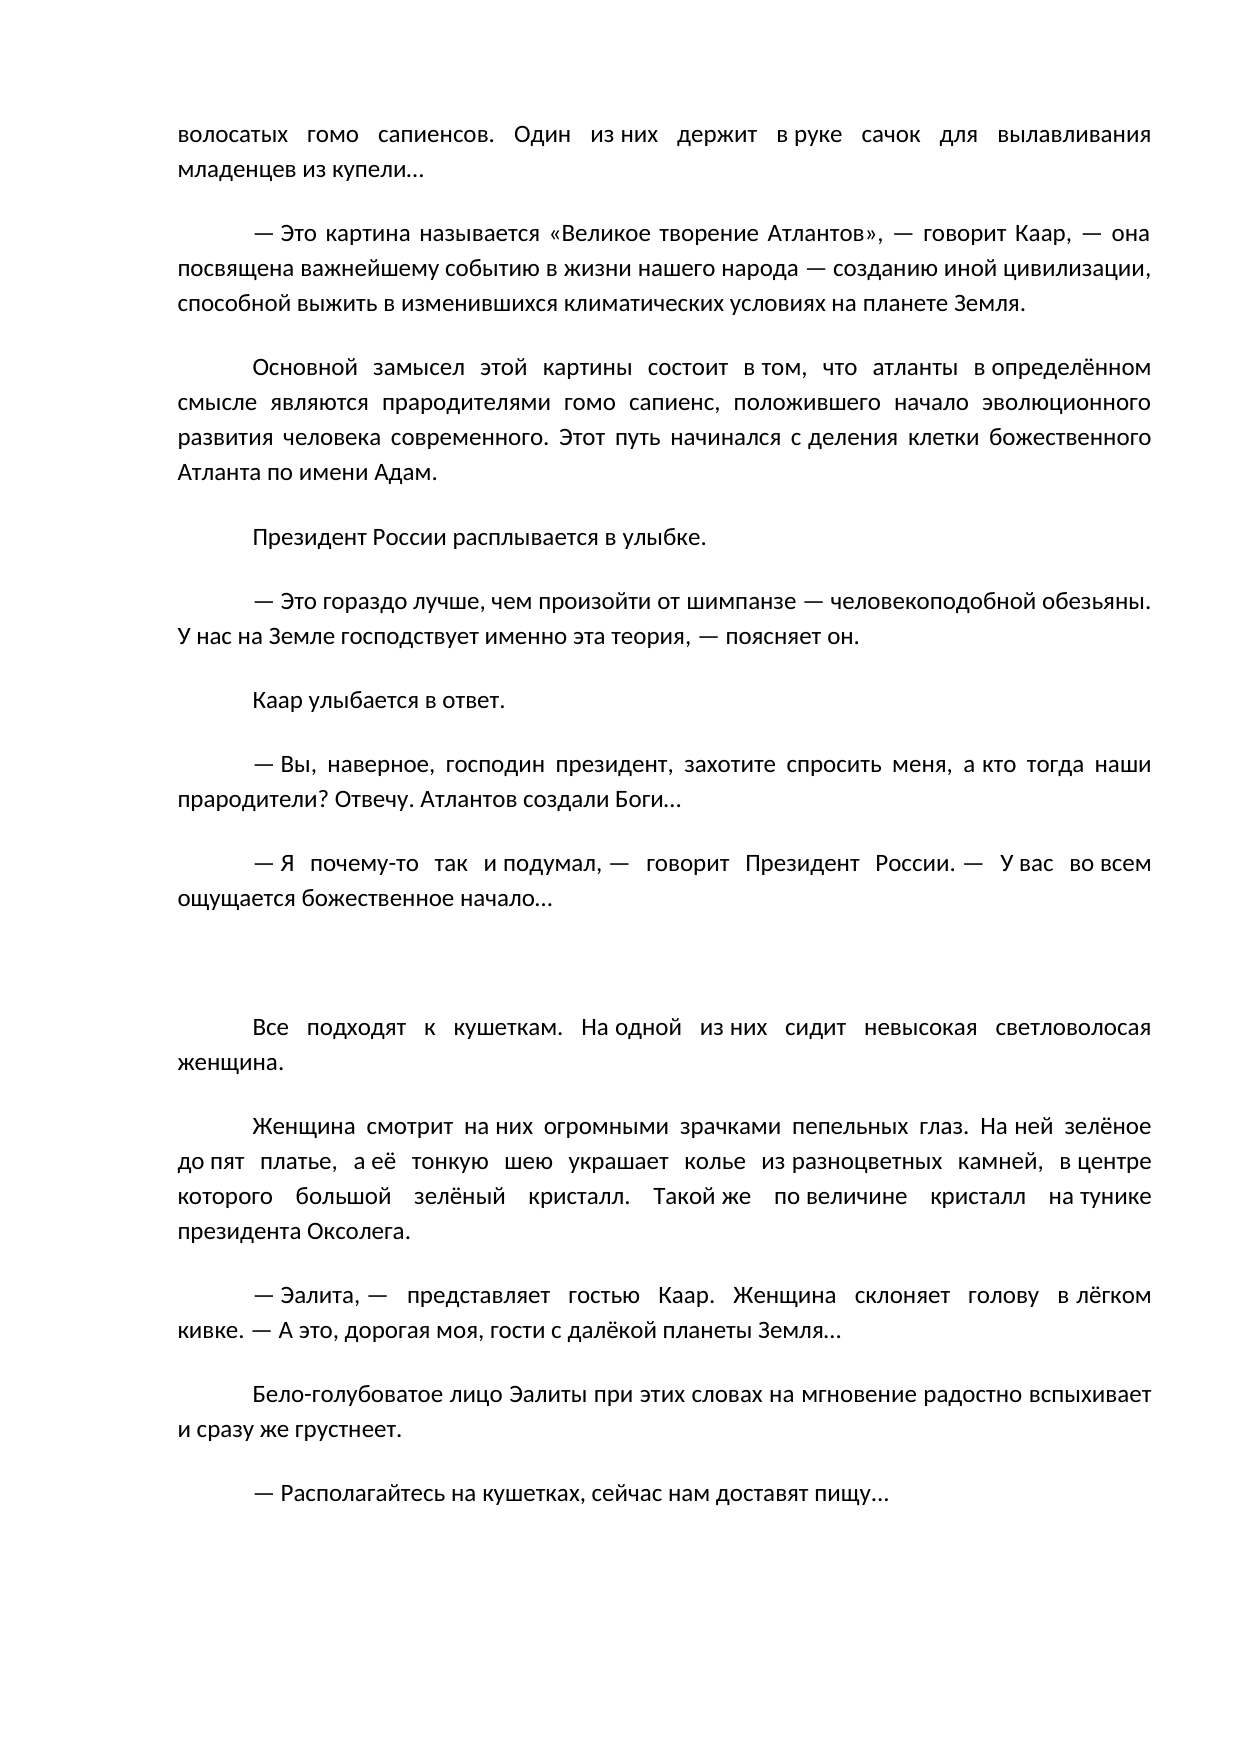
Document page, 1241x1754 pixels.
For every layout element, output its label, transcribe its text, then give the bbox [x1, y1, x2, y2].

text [177, 118, 1152, 184]
text Все подходят к кушеткам. На одной из них сидит невысокая светловолосая женщина. [177, 1011, 1152, 1076]
text — Эалита, — представляет гостью Каар. Женщина склоняет голову в лёгком кивке. — А это, дорогая моя, гости с далёкой планеты Земля… [177, 1279, 1152, 1344]
text — Располагайтесь на кушетках, сейчас нам доставят пищу... [177, 1477, 1152, 1508]
text Президент России расплывается в улыбке. [177, 521, 1152, 551]
text — Я почему-то так и подумал, — говорит Президент России. — У вас во всем ощущается божественное начало… [177, 847, 1152, 913]
text Бело-голубоватое лицо Эалиты при этих словах на мгновение радостно вспыхивает и сразу же грустнеет. [177, 1378, 1152, 1444]
text — Это гораздо лучше, чем произойти от шимпанзе — человекоподобной обезьяны. У нас на Земле господствует именно эта теория, — поясняет он. [177, 585, 1152, 650]
text Каар улыбается в ответ. [177, 684, 1152, 714]
text — Вы, наверное, господин президент, захотите спросить меня, а кто тогда наши прародители? Отвечу. Атлантов создали Боги… [177, 748, 1152, 814]
text — Это картина называется «Великое творение Атлантов», — говорит Каар, — она посвящена важнейшему событию в жизни нашего народа — созданию иной цивилизации, способной выжить в изменившихся климатических условиях на планете Земля. [177, 217, 1152, 318]
text Основной замысел этой картины состоит в том, что атланты в определённом смысле являются прародителями гомо сапиенс, положившего начало эволюционного развития человека современного. Этот путь начинался с деления клетки божественного Атланта по имени Адам. [177, 351, 1152, 487]
text Женщина смотрит на них огромными зрачками пепельных глаз. На ней зелёное до пят платье, а её тонкую шею украшает колье из разноцветных камней, в центре которого большой зелёный кристалл. Такой же по величине кристалл на тунике президента Оксолега. [177, 1110, 1152, 1245]
